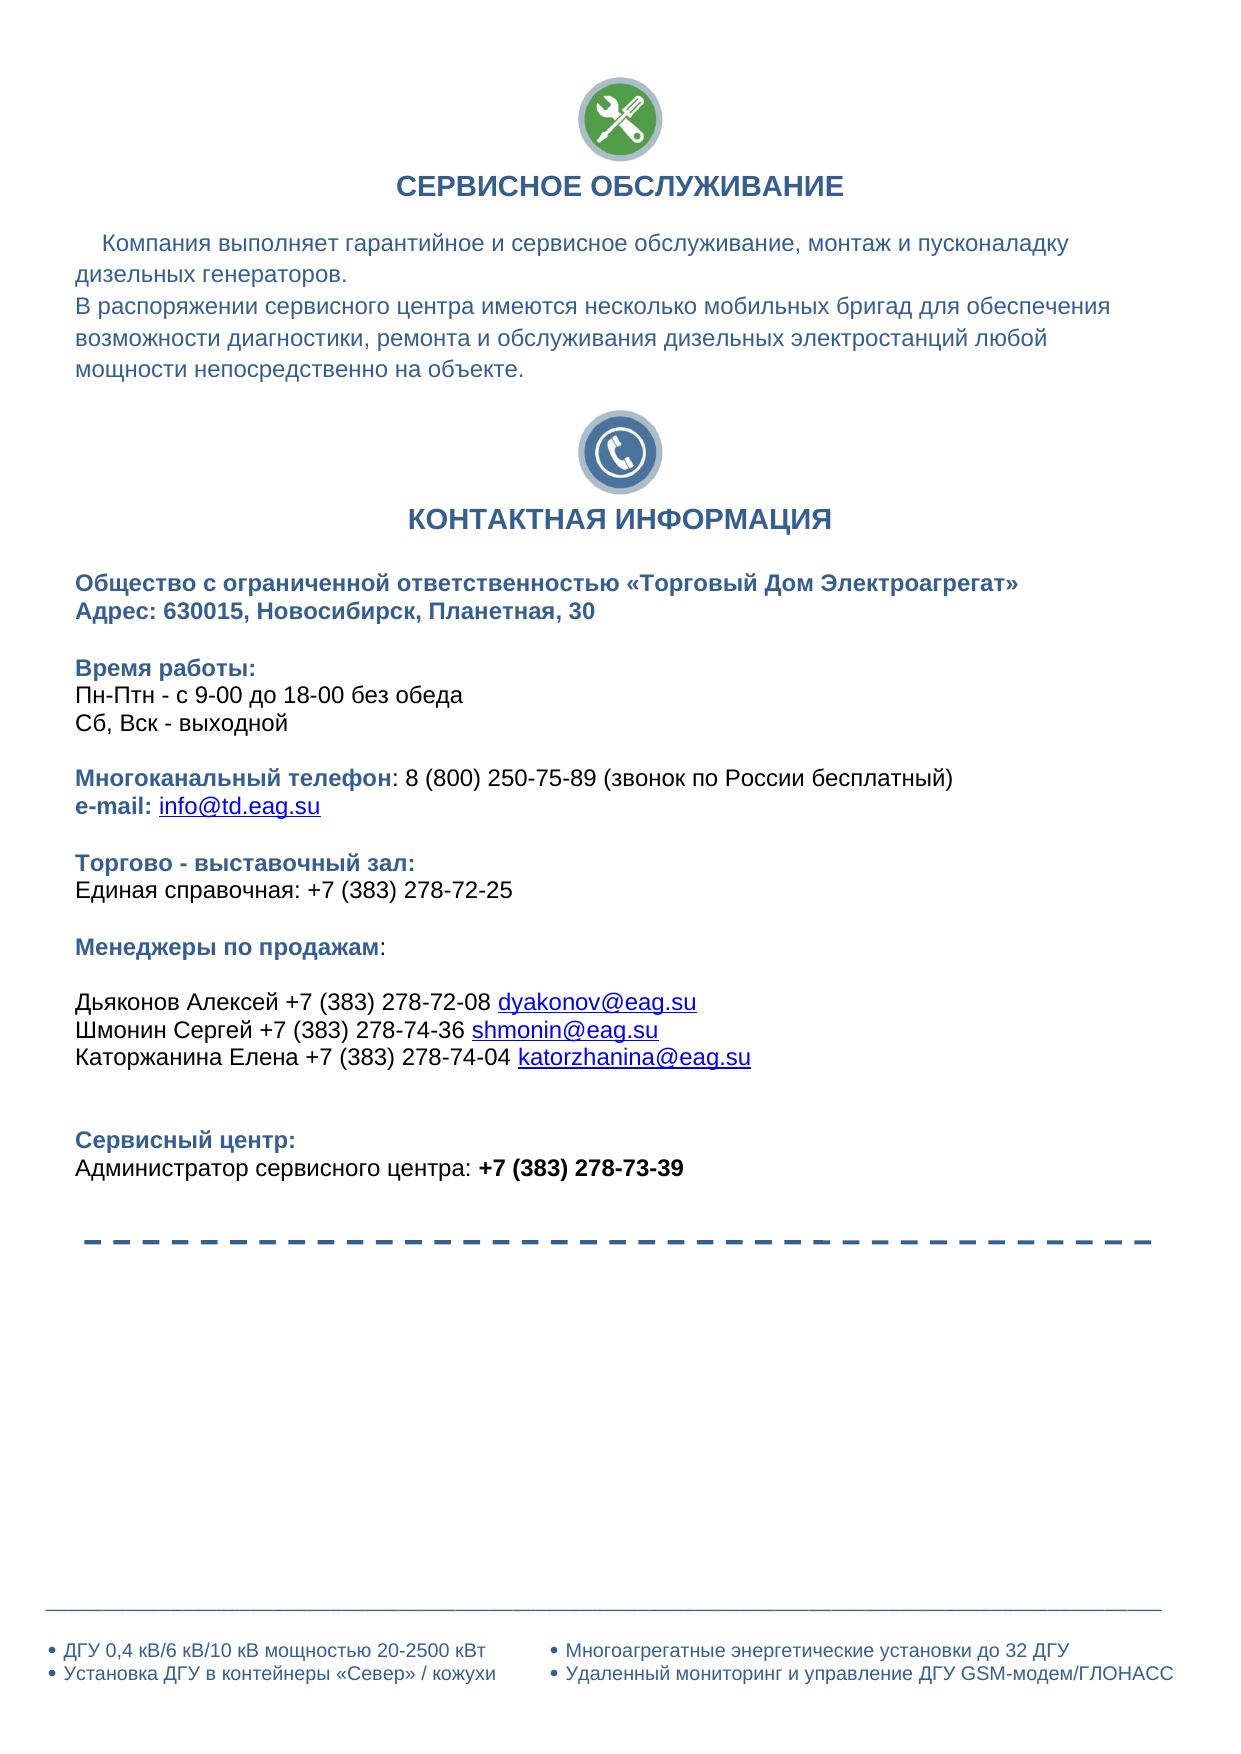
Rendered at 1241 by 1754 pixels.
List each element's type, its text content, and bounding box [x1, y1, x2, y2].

text Компания выполняет гарантийное и сервисное обслуживание, монтаж и пусконаладку дизельных генераторов. В распоряжении сервисного центра имеются несколько мобильных бригад для обеспечения возможности диагностики, ремонта и обслуживания дизельных электростанций любой мощности непосредственно на объекте. [75, 228, 1165, 383]
text Общество с ограниченной ответственностью «Торговый Дом Электроагрегат» Адрес: 630015, Новосибирск, Планетная, 30 [75, 569, 1165, 624]
picture [575, 75, 665, 164]
picture [575, 407, 665, 497]
text Торгово - выставочный зал: Единая справочная: +7 (383) 278-72-25 [75, 848, 1165, 904]
text КОНТАКТНАЯ ИНФОРМАЦИЯ [75, 408, 1165, 535]
text СЕРВИСНОЕ ОБСЛУЖИВАНИЕ [75, 75, 1165, 203]
text Менеджеры по продажам: Дьяконов Алексей +7 (383) 278-72-08 dyakonov@eag.su Шмонин Сергей +7 (383) 278-74-36 shmonin@eag.su Каторжанина Елена +7 (383) 278-74-04 katorzhanina@eag.su Сервисный центр: Администратор сервисного центра: +7 (383) 278-73-39 [75, 933, 1165, 1181]
text Время работы: Пн-Птн - с 9-00 до 18-00 без обеда Сб, Вск - выходной Многоканальный телефон: 8 (800) 250-75-89 (звонок по России бесплатный) e-mail: info@td.eag.su [75, 654, 1165, 819]
